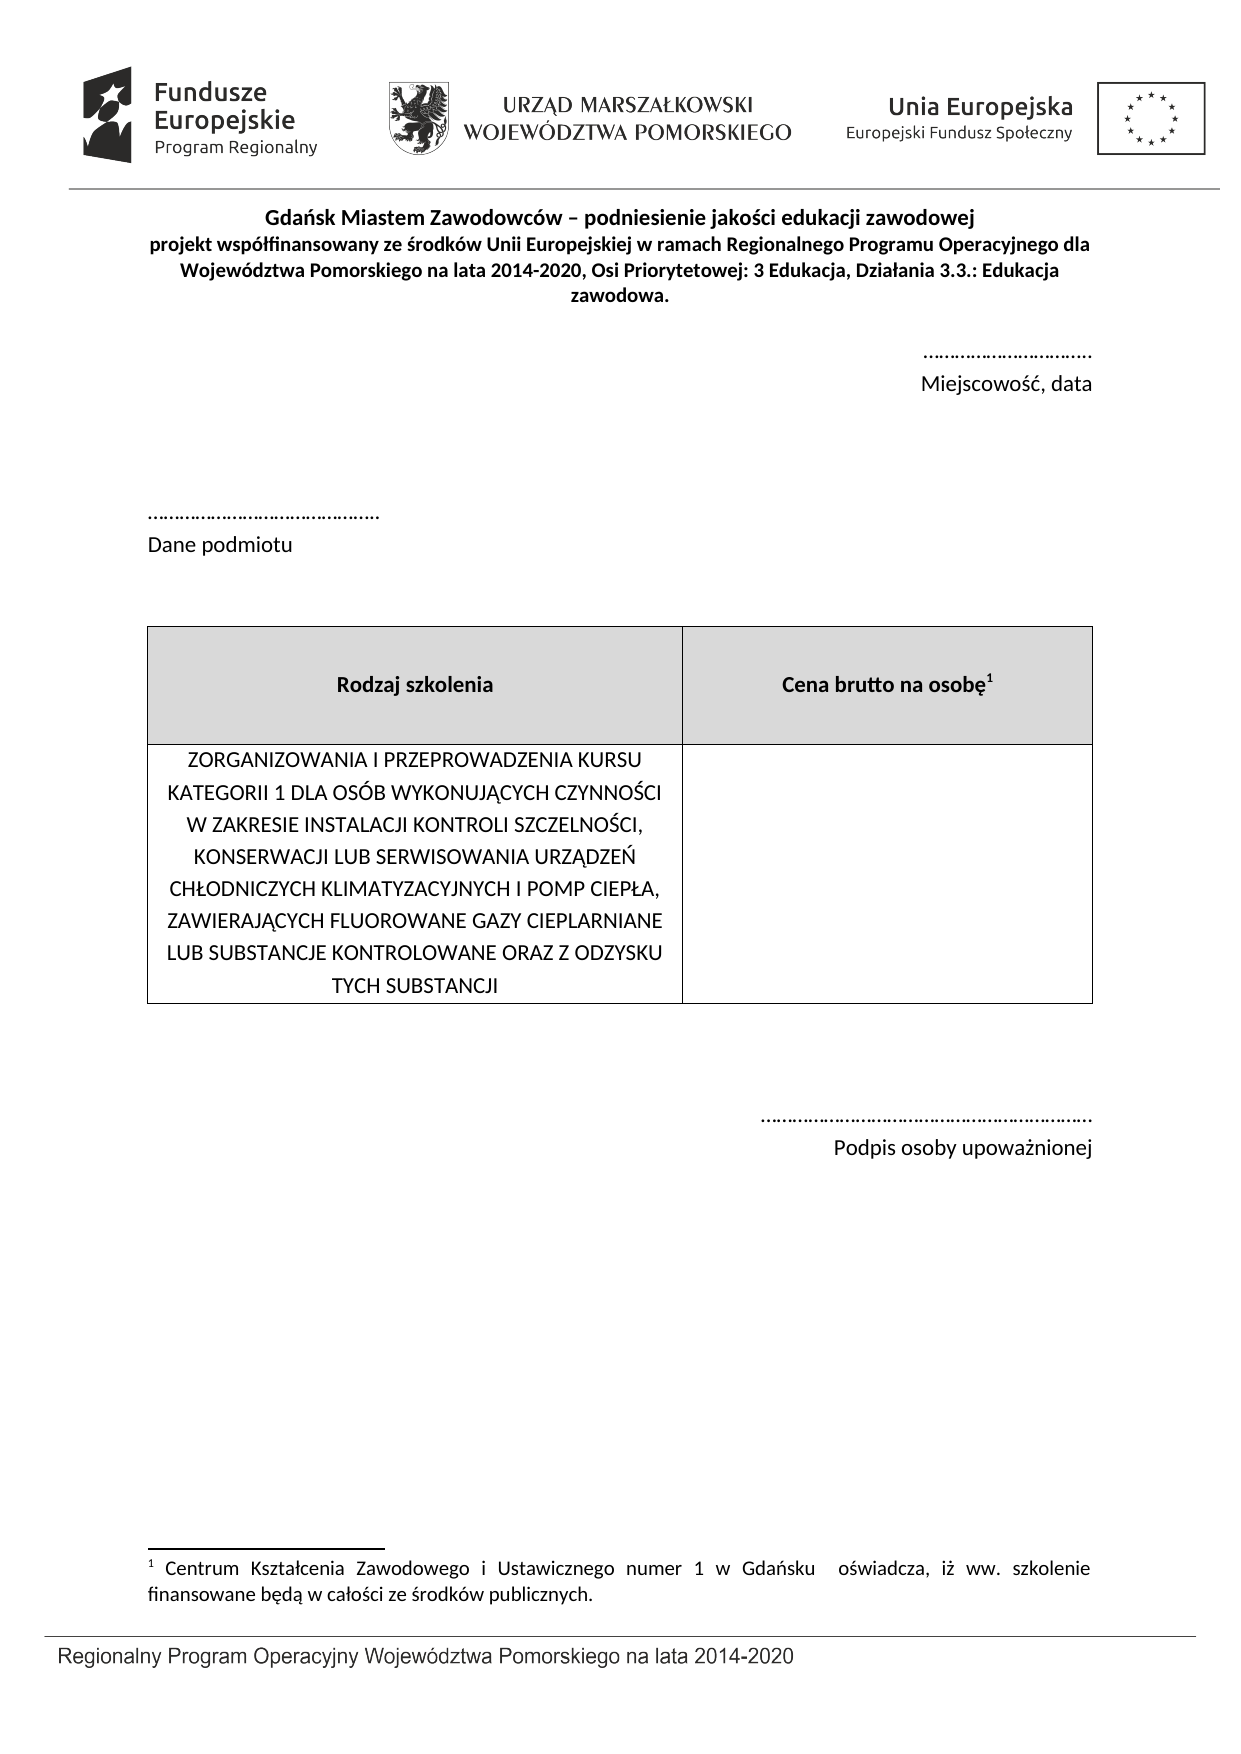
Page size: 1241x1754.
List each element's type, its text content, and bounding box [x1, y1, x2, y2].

text …………………………………….. [148, 497, 1093, 526]
table_cell [683, 745, 1092, 1003]
picture [44, 1636, 1197, 1668]
table_header Rodzaj szkolenia [148, 627, 682, 744]
text Dane podmiotu [148, 530, 1093, 558]
text ………………………….. [148, 337, 1093, 364]
text Miejscowość, data [148, 369, 1093, 397]
text Podpis osoby upoważnionej [148, 1133, 1093, 1161]
table_cell ZORGANIZOWANIA I PRZEPROWADZENIA KURSU KATEGORII 1 DLA OSÓB WYKONUJĄCYCH CZYNNOŚCI W ZAKRESIE INSTALACJI KONTROLI SZCZELNOŚCI, KONSERWACJI LUB SERWISOWANIA URZĄDZEŃ CHŁODNICZYCH KLIMATYZACYJNYCH I POMP CIEPŁA, ZAWIERAJĄCYCH FLUOROWANE GAZY CIEPLARNIANE LUB SUBSTANCJE KONTROLOWANE ORAZ Z ODZYSKU TYCH SUBSTANCJI [148, 745, 682, 1003]
text ……………………………………………………… [148, 1101, 1093, 1129]
picture [68, 66, 1220, 190]
table_header Cena brutto na osobę [683, 627, 1092, 744]
